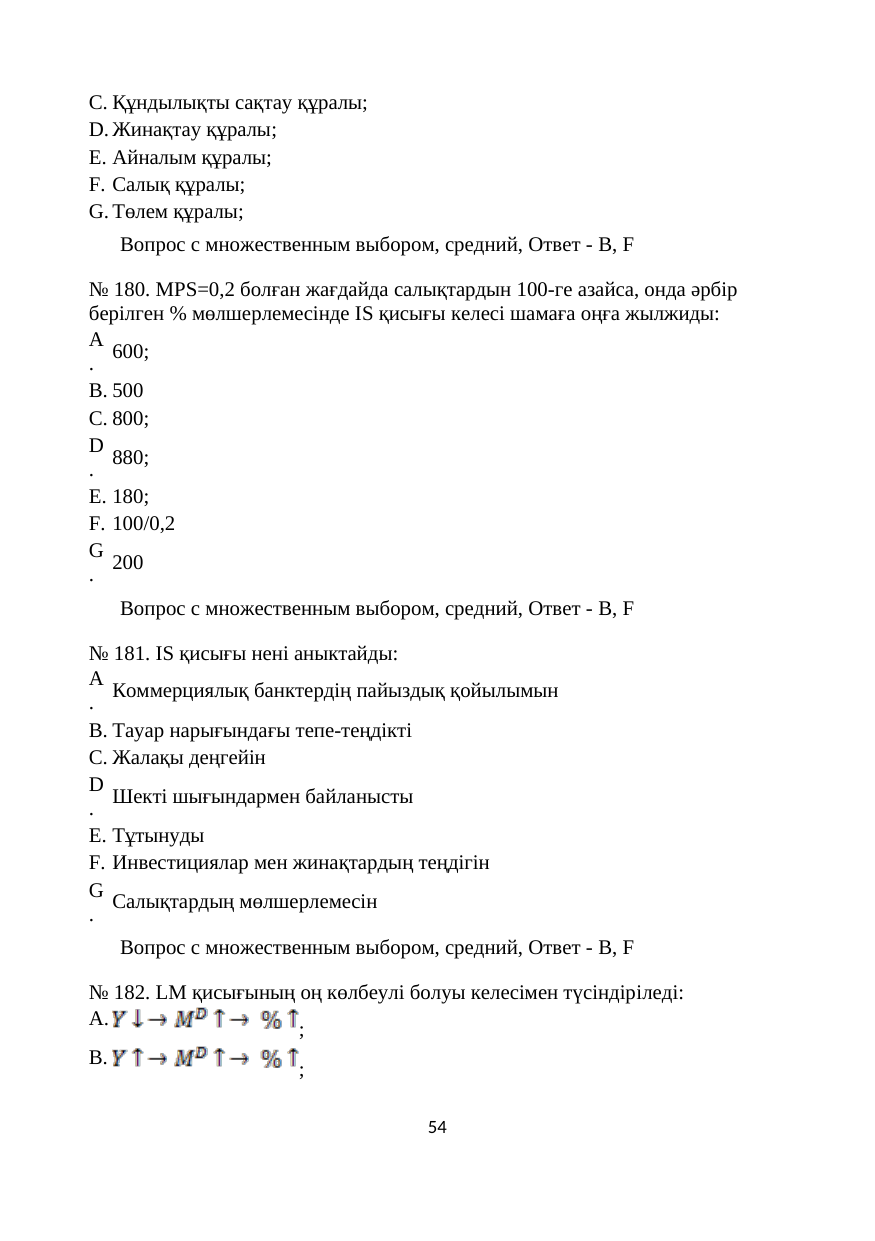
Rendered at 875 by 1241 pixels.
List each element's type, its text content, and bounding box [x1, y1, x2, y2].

picture [112, 1044, 299, 1076]
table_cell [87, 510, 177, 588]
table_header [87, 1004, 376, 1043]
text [120, 232, 754, 256]
text № 180. МРS=0,2 болған жағдайда салықтардын 100-ге азайса, онда әрбір берілген % мөлшерлемесінде ІS қисығы келесі шамаға оңға жылжиды: [89, 277, 785, 325]
text Вопрос с множественным выбором, средний, Ответ - B, F [120, 596, 754, 620]
text Вопрос с множественным выбором, средний, Ответ - B, F [120, 935, 754, 959]
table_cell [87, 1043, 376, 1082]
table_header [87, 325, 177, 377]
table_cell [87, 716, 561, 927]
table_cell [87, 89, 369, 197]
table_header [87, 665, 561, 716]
text № 182. LM қисығының оң көлбеулі болуы келесімен түсіндірiледi: [89, 980, 785, 1004]
text № 181. IS қисығы нені аныктайды: [89, 641, 785, 665]
picture [112, 1005, 299, 1037]
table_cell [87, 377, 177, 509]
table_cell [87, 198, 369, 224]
